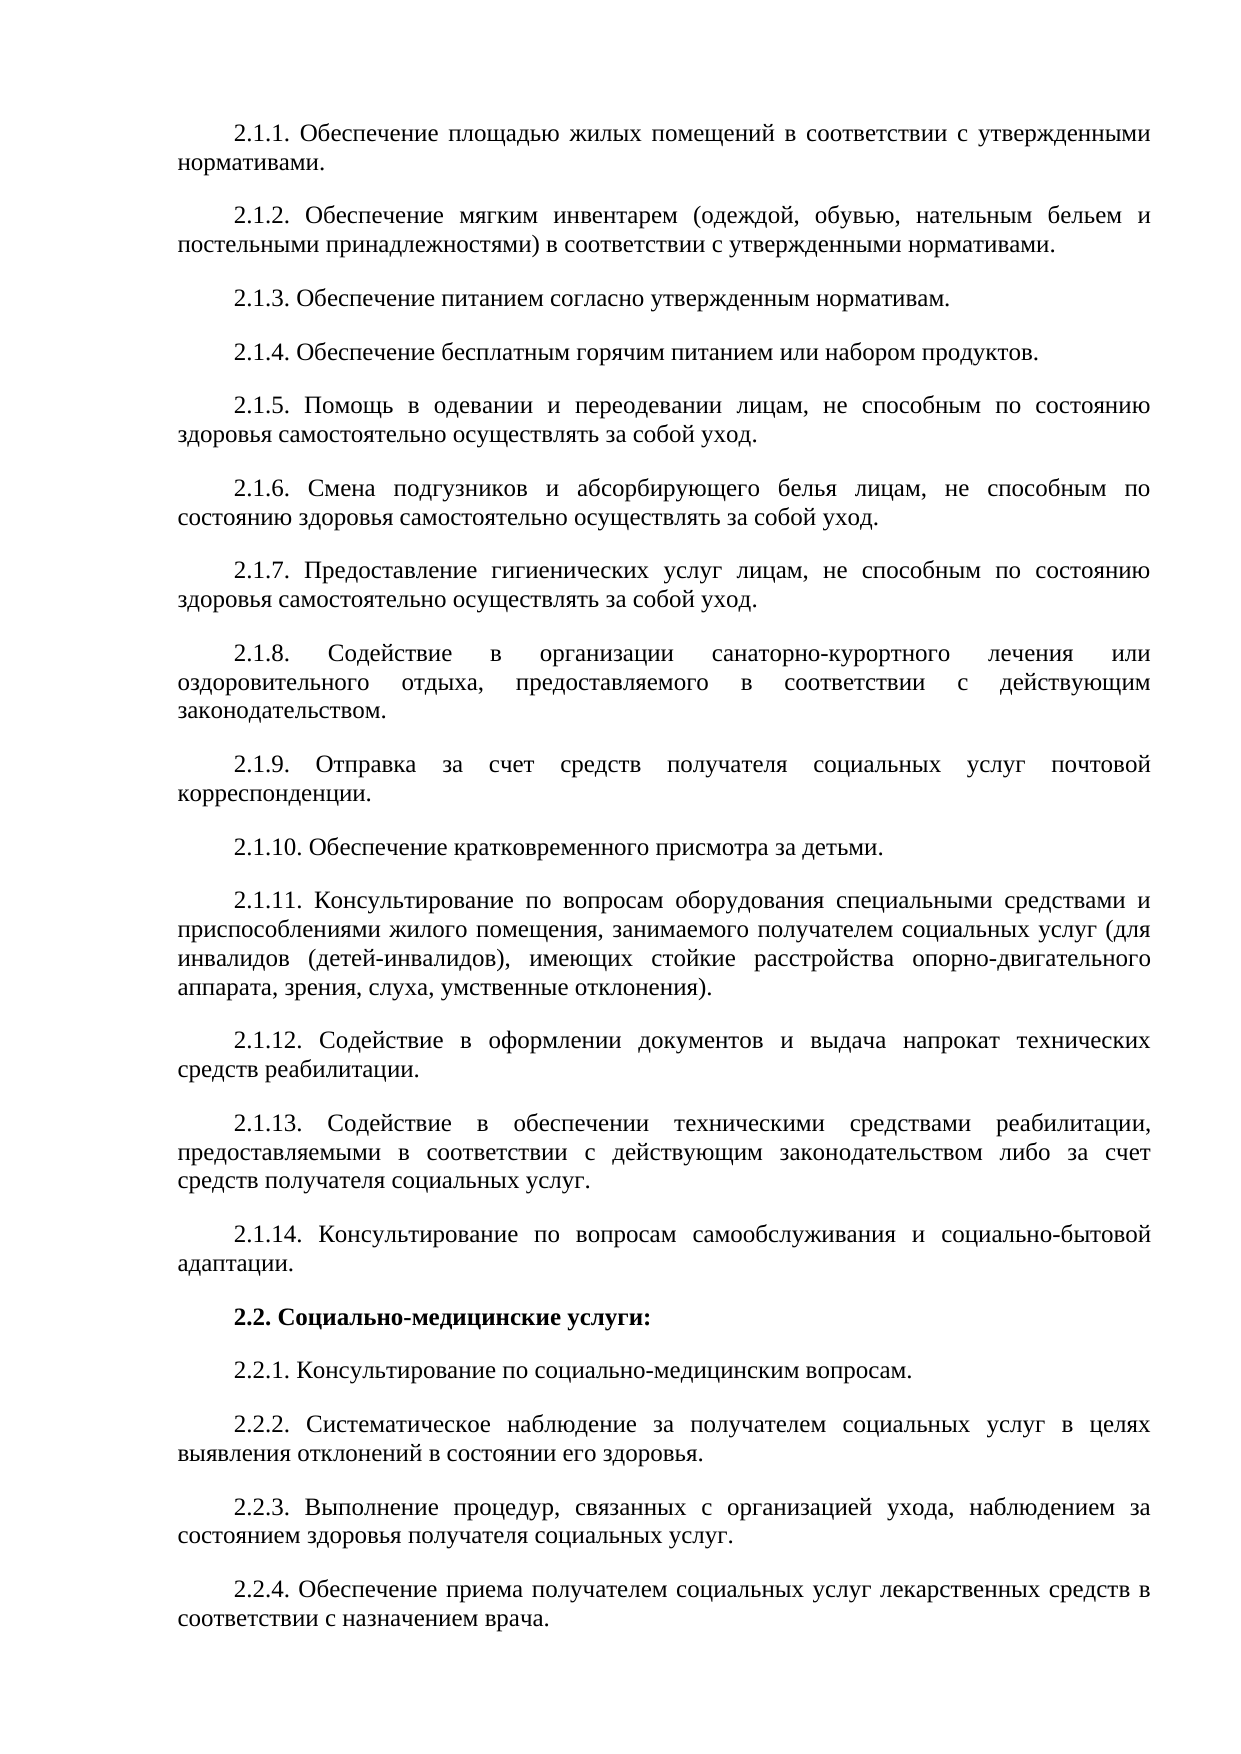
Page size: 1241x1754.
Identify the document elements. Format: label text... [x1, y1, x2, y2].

text 2.1.5. Помощь в одевании и переодевании лицам, не способным по состоянию здоровья самостоятельно осуществлять за собой уход. [177, 391, 1152, 448]
text 2.1.13. Содействие в обеспечении техническими средствами реабилитации, предоставляемыми в соответствии с действующим законодательством либо за счет средств получателя социальных услуг. [177, 1108, 1152, 1194]
text 2.1.7. Предоставление гигиенических услуг лицам, не способным по состоянию здоровья самостоятельно осуществлять за собой уход. [177, 556, 1152, 613]
text 2.1.12. Содействие в оформлении документов и выдача напрокат технических средств реабилитации. [177, 1026, 1152, 1083]
text 2.1.3. Обеспечение питанием согласно утвержденным нормативам. [177, 283, 1152, 312]
text 2.2.4. Обеспечение приема получателем социальных услуг лекарственных средств в соответствии с назначением врача. [177, 1574, 1152, 1632]
text 2.1.14. Консультирование по вопросам самообслуживания и социально-бытовой адаптации. [177, 1219, 1152, 1277]
text 2.2.2. Систематическое наблюдение за получателем социальных услуг в целях выявления отклонений в состоянии его здоровья. [177, 1409, 1152, 1467]
text 2.1.8. Содействие в организации санаторно-курортного лечения или оздоровительного отдыха, предоставляемого в соответствии с действующим законодательством. [177, 638, 1152, 724]
text 2.1.4. Обеспечение бесплатным горячим питанием или набором продуктов. [177, 337, 1152, 366]
text 2.1.11. Консультирование по вопросам оборудования специальными средствами и приспособлениями жилого помещения, занимаемого получателем социальных услуг (для инвалидов (детей-инвалидов), имеющих стойкие расстройства опорно-двигательного аппарата, зрения, слуха, умственные отклонения). [177, 886, 1152, 1001]
text 2.1.1. Обеспечение площадью жилых помещений в соответствии с утвержденными нормативами. [177, 118, 1152, 176]
text 2.2.3. Выполнение процедур, связанных с организацией ухода, наблюдением за состоянием здоровья получателя социальных услуг. [177, 1492, 1152, 1549]
title 2.2. Социально-медицинские услуги: [177, 1302, 1152, 1331]
text 2.2.1. Консультирование по социально-медицинским вопросам. [177, 1356, 1152, 1384]
text 2.1.10. Обеспечение кратковременного присмотра за детьми. [177, 832, 1152, 861]
text 2.1.6. Смена подгузников и абсорбирующего белья лицам, не способным по состоянию здоровья самостоятельно осуществлять за собой уход. [177, 473, 1152, 531]
text 2.1.9. Отправка за счет средств получателя социальных услуг почтовой корреспонденции. [177, 749, 1152, 807]
text 2.1.2. Обеспечение мягким инвентарем (одеждой, обувью, нательным бельем и постельными принадлежностями) в соответствии с утвержденными нормативами. [177, 201, 1152, 258]
